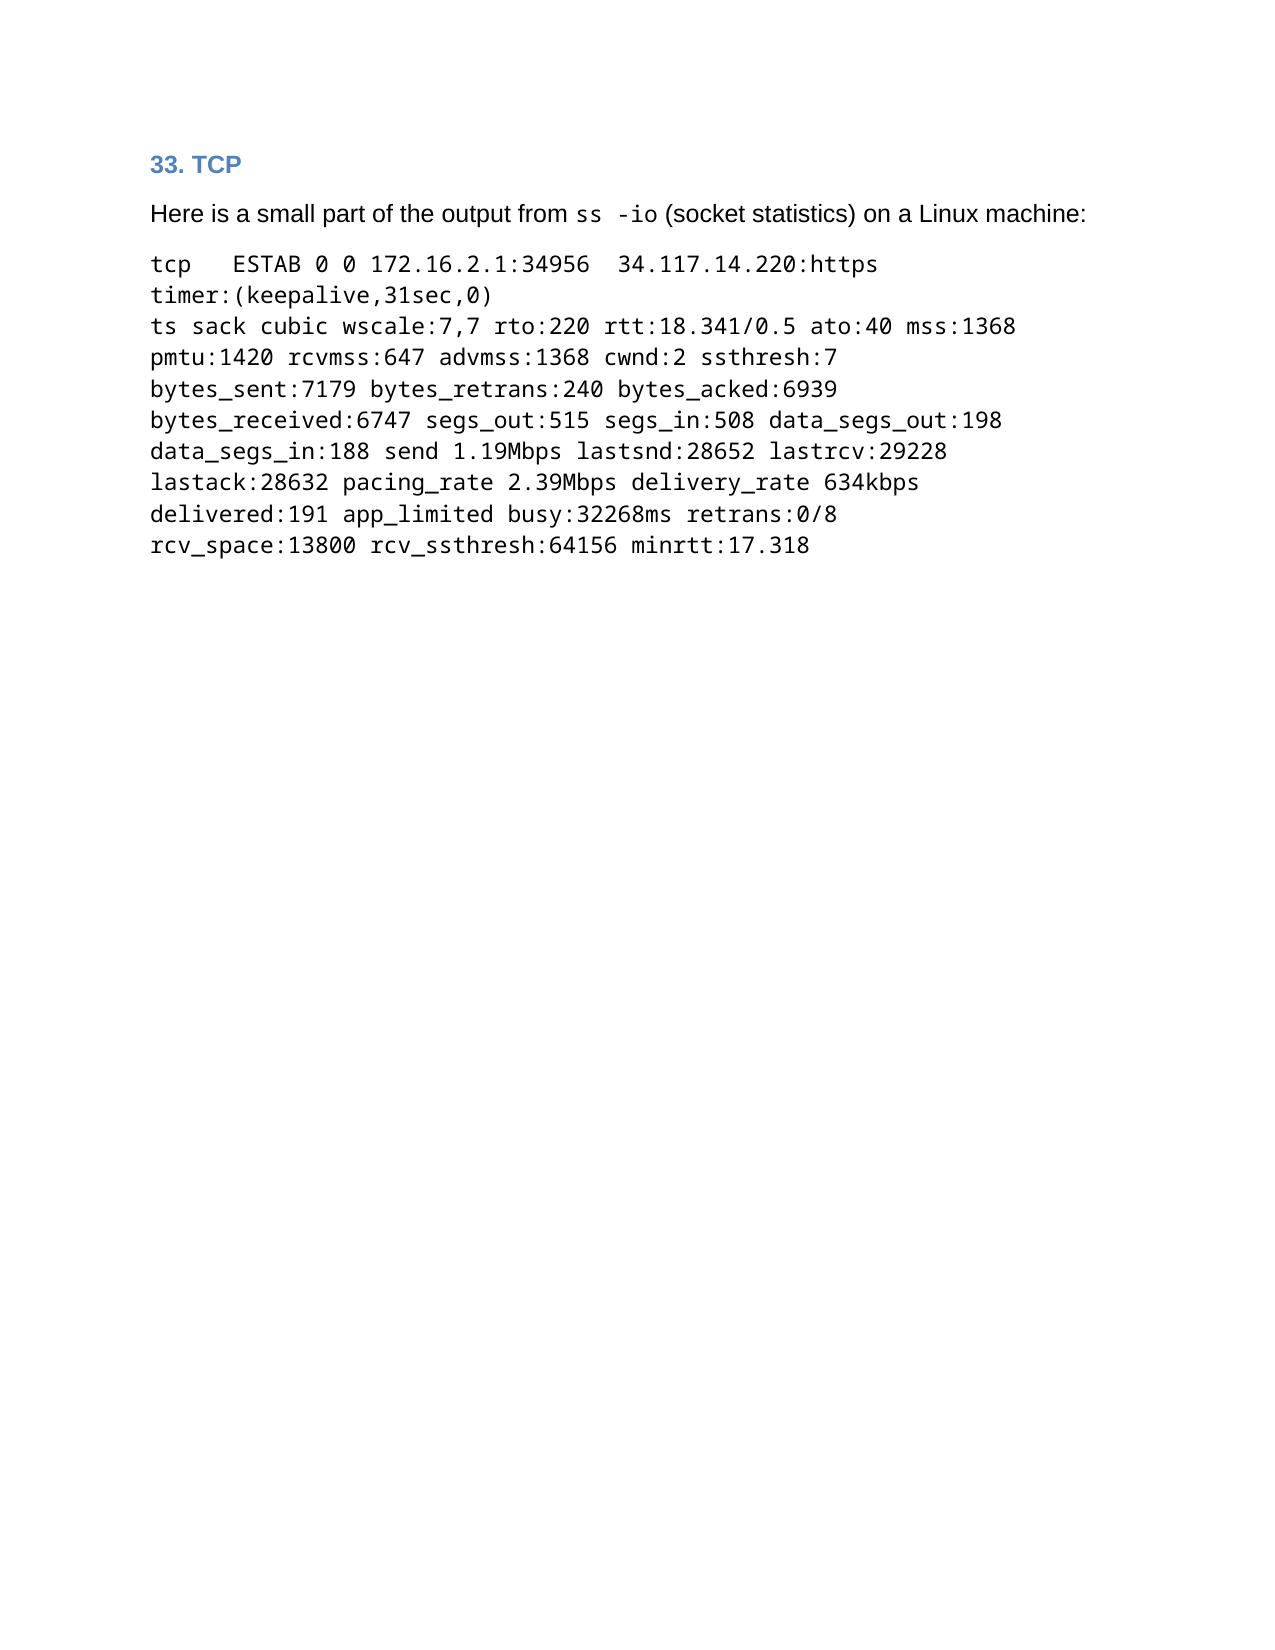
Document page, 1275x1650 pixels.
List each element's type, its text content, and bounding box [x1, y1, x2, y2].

text Here is a small part of the output from ss -io (socket statistics) on a Linux machine: [150, 197, 1125, 229]
subtitle 33. TCP [150, 150, 1125, 179]
text tcp ESTAB 0 0 172.16.2.1:34956 34.117.14.220:https timer:(keepalive,31sec,0) ts sack cubic wscale:7,7 rto:220 rtt:18.341/0.5 ato:40 mss:1368 pmtu:1420 rcvmss:647 advmss:1368 cwnd:2 ssthresh:7 bytes_sent:7179 bytes_retrans:240 bytes_acked:6939 bytes_received:6747 segs_out:515 segs_in:508 data_segs_out:198 data_segs_in:188 send 1.19Mbps lastsnd:28652 lastrcv:29228 lastack:28632 pacing_rate 2.39Mbps delivery_rate 634kbps delivered:191 app_limited busy:32268ms retrans:0/8 rcv_space:13800 rcv_ssthresh:64156 minrtt:17.318 [150, 247, 1125, 560]
